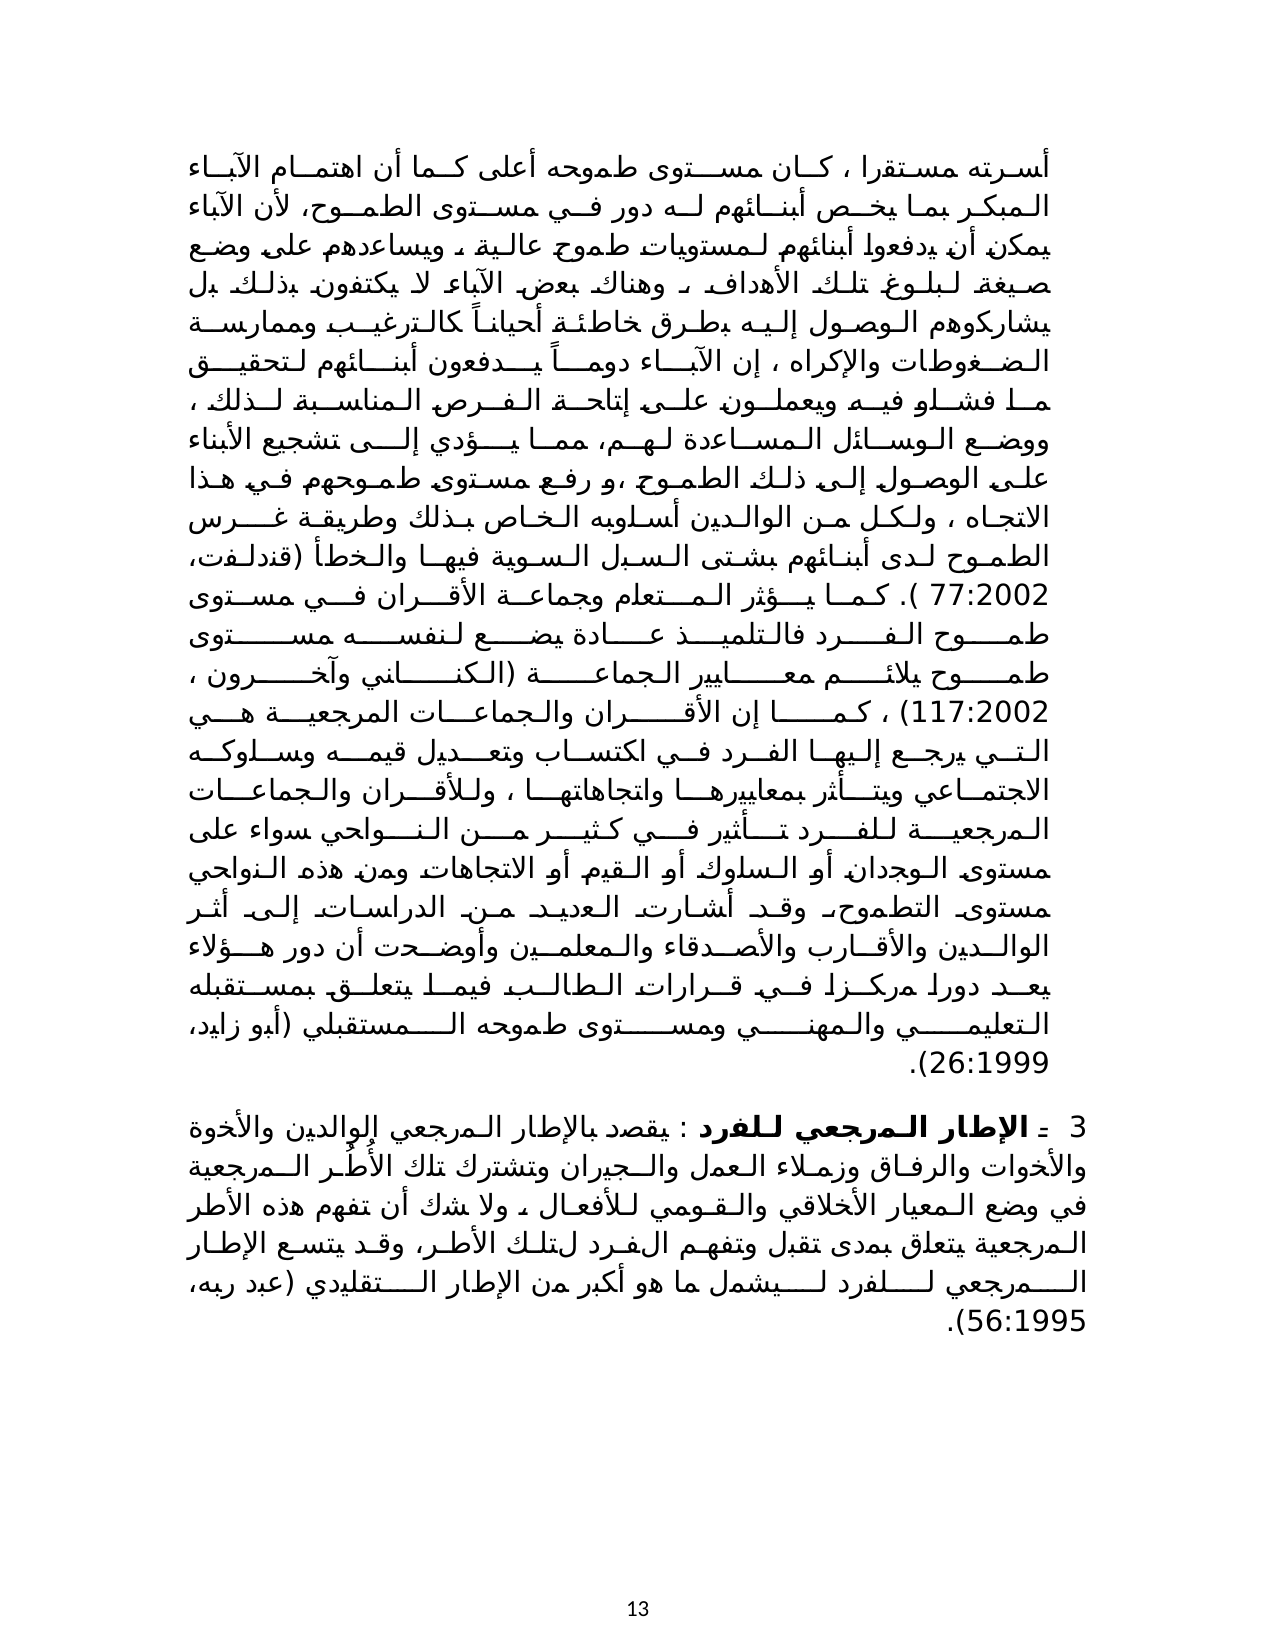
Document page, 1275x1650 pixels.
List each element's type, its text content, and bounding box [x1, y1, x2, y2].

text أﺴـرﺘﻪ ﻤﺴـﺘﻘرا ، كـﺎن ﻤﺴــﺘوى طﻤوﺤﻪ أﻋﻠﻰ كـﻤﺎ أن اﻫﺘﻤـﺎم اﻵﺒـﺎء الـﻤﺒﻜـر ﺒﻤـﺎ ﻴﺨـص أﺒﻨـﺎﺌﻬم لـﻪ دور ﻓـﻲ ﻤﺴـﺘوى الطﻤـوح، ﻷن اﻵﺒﺎء ﻴﻤﻜن أن ﻴدﻓﻌوا أﺒﻨﺎﺌﻬم لـﻤﺴﺘوﻴﺎت طﻤوح ﻋﺎلـﻴﺔ ، وﻴﺴﺎﻋدﻫم ﻋﻠﻰ وﻀـﻊ ﺼـﻴﻐﺔ لـﺒﻠـوغ ﺘﻠـك اﻷﻫداف ، وﻫﻨﺎك ﺒﻌض اﻵﺒﺎء ﻻ ﻴﻜﺘﻔون ﺒذلـك ﺒل ﻴﺸﺎرﻜوﻫم الـوﺼـول إلـﻴـﻪ ﺒطـرق ﺨﺎطﺌـﺔ أﺤﻴﺎﻨـﺎً ﻜﺎلـﺘرﻏﻴــب وﻤﻤﺎرﺴــﺔ الـﻀــﻐوطﺎت واﻹكراﻩ ، إن اﻵﺒــﺎء دوﻤــﺎً ﻴــدﻓﻌون أﺒﻨــﺎﺌﻬم لـﺘﺤﻘﻴــق ﻤــﺎ ﻓﺸــﻠو ﻓﻴــﻪ وﻴﻌﻤﻠــون ﻋﻠــﻰ إﺘﺎﺤــﺔ الـﻔــرص الـﻤﻨﺎﺴــﺒﺔ لــذلك ، ووﻀــﻊ الـوﺴــﺎﺌل الـﻤﺴــﺎﻋدة لـﻬــم، ﻤﻤــﺎ ﻴــؤدي إلــﻰ ﺘﺸﺠﻴﻊ اﻷﺒﻨﺎء ﻋﻠـﻰ الوﺼـول إلـﻰ ذلـك الطﻤـوح ،و رﻓـﻊ ﻤﺴـﺘوى طﻤـوﺤﻬم ﻓـﻲ ﻫـذا اﻻﺘﺠـﺎﻩ ، ولـﻜـل ﻤـن الوالـدﻴن أﺴـﻠوﺒﻪ الـﺨـﺎص ﺒـذلك وطرﻴﻘـﺔ ﻏــرس الطﻤـوح لـدى أﺒﻨـﺎﺌﻬم ﺒﺸـﺘﻰ الـﺴـﺒل الـﺴـوﻴﺔ ﻓﻴﻬــﺎ والـﺨطﺄ (ﻗﻨدلـﻔت،77:2002 ). كـﻤــﺎ ﻴـــؤﺜر الـﻤـــﺘﻌﻠم وﺠﻤﺎﻋــﺔ اﻷﻗـــران ﻓـــﻲ ﻤﺴــﺘوى طﻤـــوح الـﻔـــرد ﻓﺎلـﺘﻠﻤﻴــذ ﻋـــﺎدة ﻴﻀـــﻊ لـﻨﻔﺴـــﻪ ﻤﺴـــــﺘوى طﻤـــــوح ﻴﻼﺌـــــم ﻤﻌـــــﺎﻴﻴر الـﺠﻤﺎﻋـــــﺔ (الـﻜﻨـــــﺎﻨﻲ وآﺨـــــرون ، 117:2002) ، كـﻤـــــﺎ إن اﻷﻗـــــران والـﺠﻤﺎﻋــﺎت المرﺠﻌﻴــﺔ ﻫــﻲ الـﺘــﻲ ﻴرﺠــﻊ إلـﻴﻬــﺎ الفــرد ﻓــﻲ اﻜﺘﺴــﺎب وﺘﻌــدﻴل ﻗﻴﻤــﻪ وﺴــﻠوكـﻪ اﻻﺠﺘﻤــﺎﻋﻲ وﻴﺘــﺄﺜر ﺒﻤﻌﺎﻴﻴرﻫــﺎ واﺘﺠﺎﻫﺎﺘﻬــﺎ ، ولـﻸﻗــران والـﺠﻤﺎﻋــﺎت الـﻤرﺠﻌﻴــﺔ لـﻠﻔــرد ﺘــﺄﺜﻴر ﻓــﻲ كـﺜﻴــر ﻤــن الـﻨــواﺤﻲ ﺴواء ﻋﻠﻰ ﻤﺴﺘوى الـوﺠدان أو الـﺴﻠوك أو الـﻘﻴم أو اﻻﺘﺠﺎﻫﺎت وﻤن ﻫذﻩ الـﻨواﺤﻲ ﻤﺴﺘوى التطﻤوح، وﻗـد أﺸـﺎرت الـﻌدﻴـد ﻤـن الدراﺴـﺎت إلـﻰ أﺜـر الوالـدﻴن واﻷﻗـﺎرب واﻷﺼـدﻗﺎء والـﻤﻌﻠﻤـﻴن وأوﻀـﺤت أن دور ﻫــؤﻻء ﻴﻌــد دورا ﻤرﻜــزا ﻓــﻲ ﻗــرارات الـطﺎلــب ﻓﻴﻤــﺎ ﻴﺘﻌﻠــق ﺒﻤﺴــﺘﻘﺒﻠﻪ الـﺘﻌﻠﻴﻤــﻲ والـﻤﻬﻨــﻲ وﻤﺴــﺘوى طﻤوﺤﻪ الـﻤﺴﺘﻘﺒﻠﻲ (أﺒو زاﻴد،26:1999). [187, 150, 1050, 1080]
text 3 - اﻹطﺎر الـﻤرﺠﻌﻲ لـﻠﻔرد : ﻴﻘﺼد ﺒﺎﻹطﺎر الـﻤرﺠﻌﻲ الوالدﻴن واﻷﺨوة واﻷﺨوات والرﻓـﺎق وزﻤـﻼء الـﻌﻤل والـﺠﻴران وﺘﺸﺘرك ﺘﻠك اﻷُطُر الـﻤرﺠﻌﻴﺔ ﻓﻲ وﻀﻊ الـﻤﻌﻴﺎر اﻷﺨﻼﻗﻲ والـﻘـوﻤﻲ لـﻸﻓﻌـﺎل ، وﻻ ﺸك أن ﺘﻔﻬم ﻫذﻩ اﻷطر الـﻤرﺠﻌﻴﺔ ﻴﺘﻌﻠق ﺒﻤدى ﺘﻘﺒل وﺘﻔﻬـم اﻝﻔـرد ﻝﺘﻠـك اﻷطـر، وﻗـد ﻴﺘﺴـﻊ اﻹطـﺎر الـﻤرﺠﻌﻲ لـﻠﻔرد لـﻴﺸﻤل ﻤﺎ ﻫو أﻜﺒر ﻤن اﻹطﺎر الـﺘﻘﻠﻴدي (ﻋﺒد رﺒﻪ،56:1995). [187, 1110, 1087, 1339]
